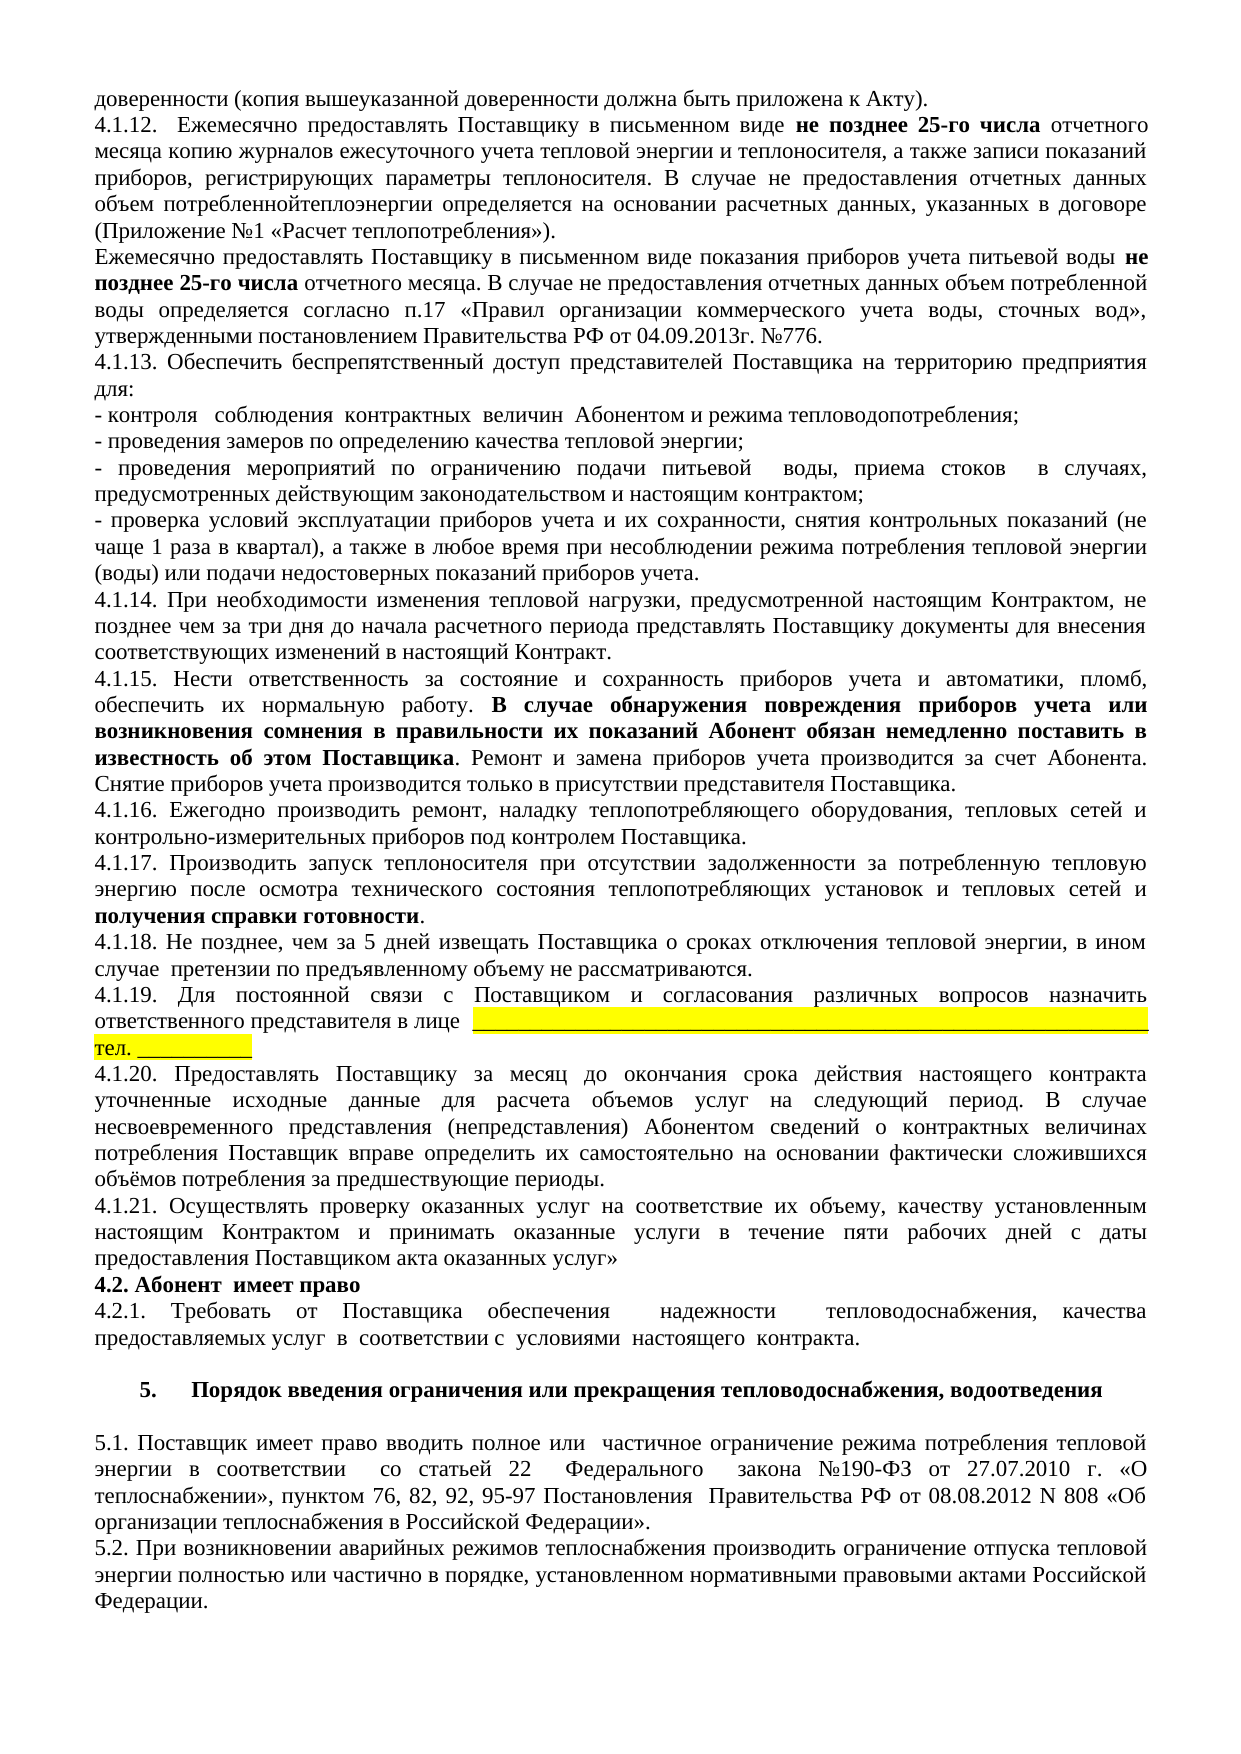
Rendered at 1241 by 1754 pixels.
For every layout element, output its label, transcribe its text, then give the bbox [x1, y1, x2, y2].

text 4.1.14. При необходимости изменения тепловой нагрузки, предусмотренной настоящим Контрактом, не позднее чем за три дня до начала расчетного периода представлять Поставщику документы для внесения соответствующих изменений в настоящий Контракт. [94, 586, 1148, 665]
text 4.1.20. Предоставлять Поставщику за месяц до окончания срока действия настоящего контракта уточненные исходные данные для расчета объемов услуг на следующий период. В случае несвоевременного представления (непредставления) Абонентом сведений о контрактных величинах потребления Поставщик вправе определить их самостоятельно на основании фактически сложившихся объёмов потребления за предшествующие периоды. [94, 1060, 1148, 1192]
text 4.1.21. Осуществлять проверку оказанных услуг на соответствие их объему, качеству установленным настоящим Контрактом и принимать оказанные услуги в течение пяти рабочих дней с даты предоставления Поставщиком акта оказанных услуг» [94, 1192, 1148, 1271]
text 4.1.13. Обеспечить беспрепятственный доступ представителей Поставщика на территорию предприятия для: [94, 348, 1148, 401]
text 4.1.12. Ежемесячно предоставлять Поставщику в письменном виде не позднее 25-го числа отчетного месяца копию журналов ежесуточного учета тепловой энергии и теплоносителя, а также записи показаний приборов, регистрирующих параметры теплоносителя. В случае не предоставления отчетных данных объем потребленнойтеплоэнергии определяется на основании расчетных данных, указанных в договоре (Приложение №1 «Расчет теплопотребления»). [94, 111, 1148, 243]
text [94, 85, 1148, 111]
text 4.1.19. Для постоянной связи с Поставщиком и согласования различных вопросов назначить ответственного представителя в лице ___________________________________________________________ тел. __________ [94, 981, 1148, 1060]
text Ежемесячно предоставлять Поставщику в письменном виде показания приборов учета питьевой воды не позднее 25-го числа отчетного месяца. В случае не предоставления отчетных данных объем потребленной воды определяется согласно п.17 «Правил организации коммерческого учета воды, сточных вод», утвержденными постановлением Правительства РФ от 04.09.2013г. №776. [94, 243, 1148, 348]
text 4.2. Абонент имеет право [94, 1271, 1148, 1297]
text 4.1.17. Производить запуск теплоносителя при отсутствии задолженности за потребленную тепловую энергию после осмотра технического состояния теплопотребляющих установок и тепловых сетей и получения справки готовности. [94, 849, 1148, 928]
text 4.1.18. Не позднее, чем за 5 дней извещать Поставщика о сроках отключения тепловой энергии, в ином случае претензии по предъявленному объему не рассматриваются. [94, 928, 1148, 981]
text - проверка условий эксплуатации приборов учета и их сохранности, снятия контрольных показаний (не чаще 1 раза в квартал), а также в любое время при несоблюдении режима потребления тепловой энергии (воды) или подачи недостоверных показаний приборов учета. [94, 507, 1148, 586]
text - проведения замеров по определению качества тепловой энергии; [94, 427, 1148, 454]
text 4.2.1. Требовать от Поставщика обеспечения надежности тепловодоснабжения, качества предоставляемых услуг в соответствии с условиями настоящего контракта. [94, 1297, 1148, 1350]
text 5.2. При возникновении аварийных режимов теплоснабжения производить ограничение отпуска тепловой энергии полностью или частично в порядке, установленном нормативными правовыми актами Российской Федерации. [94, 1534, 1148, 1613]
text 4.1.16. Ежегодно производить ремонт, наладку теплопотребляющего оборудования, тепловых сетей и контрольно-измерительных приборов под контролем Поставщика. [94, 796, 1148, 849]
text - контроля соблюдения контрактных величин Абонентом и режима тепловодопотребления; [94, 401, 1148, 427]
text 4.1.15. Нести ответственность за состояние и сохранность приборов учета и автоматики, пломб, обеспечить их нормальную работу. В случае обнаружения повреждения приборов учета или возникновения сомнения в правильности их показаний Абонент обязан немедленно поставить в известность об этом Поставщика. Ремонт и замена приборов учета производится за счет Абонента. Снятие приборов учета производится только в присутствии представителя Поставщика. [94, 665, 1148, 796]
text 5.1. Поставщик имеет право вводить полное или частичное ограничение режима потребления тепловой энергии в соответствии со статьей 22 Федерального закона №190-ФЗ от 27.07.2010 г. «О теплоснабжении», пунктом 76, 82, 92, 95-97 Постановления Правительства РФ от 08.08.2012 N 808 «Об организации теплоснабжения в Российской Федерации». [94, 1429, 1148, 1534]
text - проведения мероприятий по ограничению подачи питьевой воды, приема стоков в случаях, предусмотренных действующим законодательством и настоящим контрактом; [94, 454, 1148, 507]
list Порядок введения ограничения или прекращения тепловодоснабжения, водоотведения [94, 1376, 1148, 1403]
